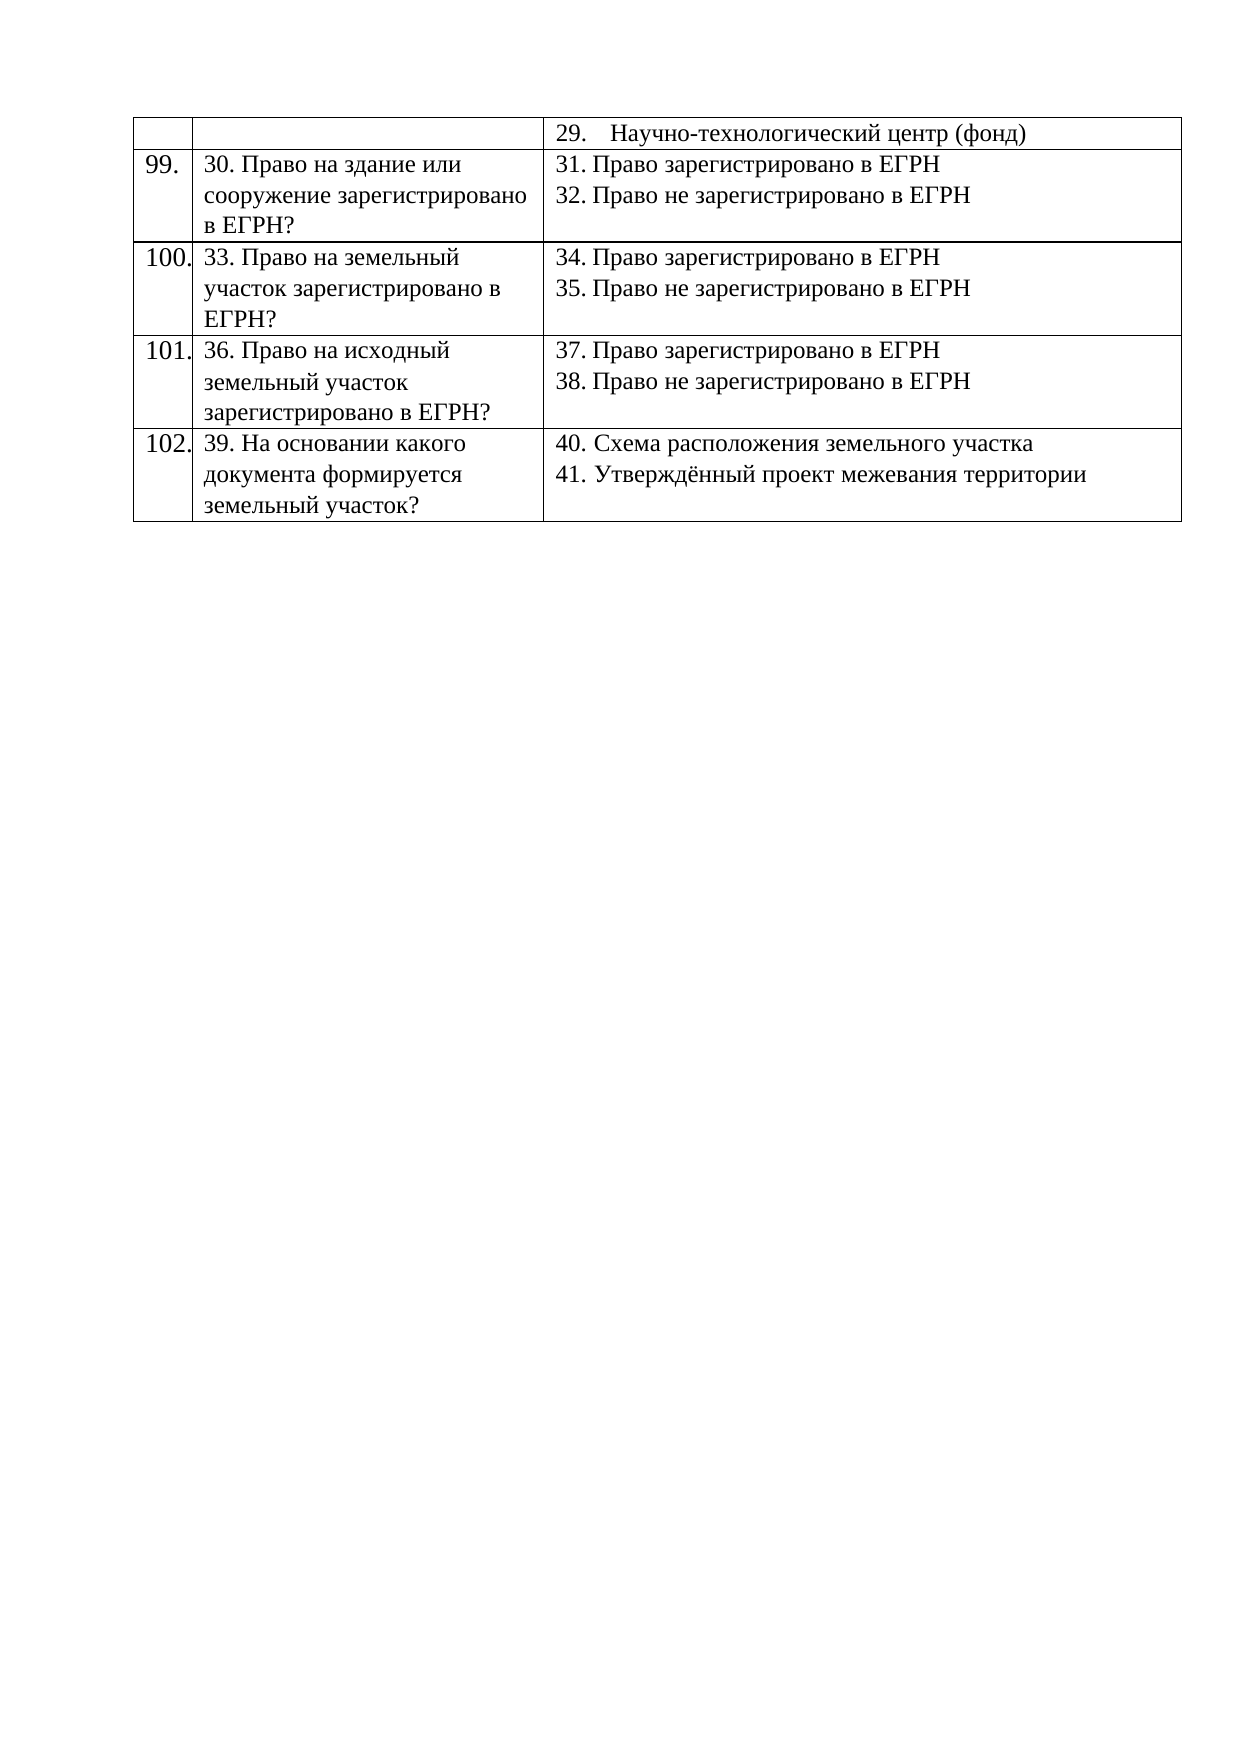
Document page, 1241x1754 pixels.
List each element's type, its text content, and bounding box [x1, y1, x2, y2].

table_cell 36. Право на исходный земельный участок зарегистрировано в ЕГРН? [193, 336, 543, 427]
table_cell Право зарегистрировано в ЕГРН Право не зарегистрировано в ЕГРН [544, 336, 1181, 427]
table_cell 39. На основании какого документа формируется земельный участок? [193, 429, 543, 521]
table_cell 99. [134, 150, 192, 241]
table_header [134, 118, 192, 148]
table_header 29. Научно-технологический центр (фонд) [544, 118, 1181, 148]
table_cell Право зарегистрировано в ЕГРН Право не зарегистрировано в ЕГРН [544, 150, 1181, 241]
table_cell 101. [134, 336, 192, 427]
table_cell 30. Право на здание или сооружение зарегистрировано в ЕГРН? [193, 150, 543, 241]
table_cell Схема расположения земельного участка Утверждённый проект межевания территории [544, 429, 1181, 521]
table_header [193, 118, 543, 148]
table_cell 100. [134, 243, 192, 334]
table_cell 102. [134, 429, 192, 521]
table_cell Право зарегистрировано в ЕГРН Право не зарегистрировано в ЕГРН [544, 243, 1181, 334]
table_cell 33. Право на земельный участок зарегистрировано в ЕГРН? [193, 243, 543, 334]
